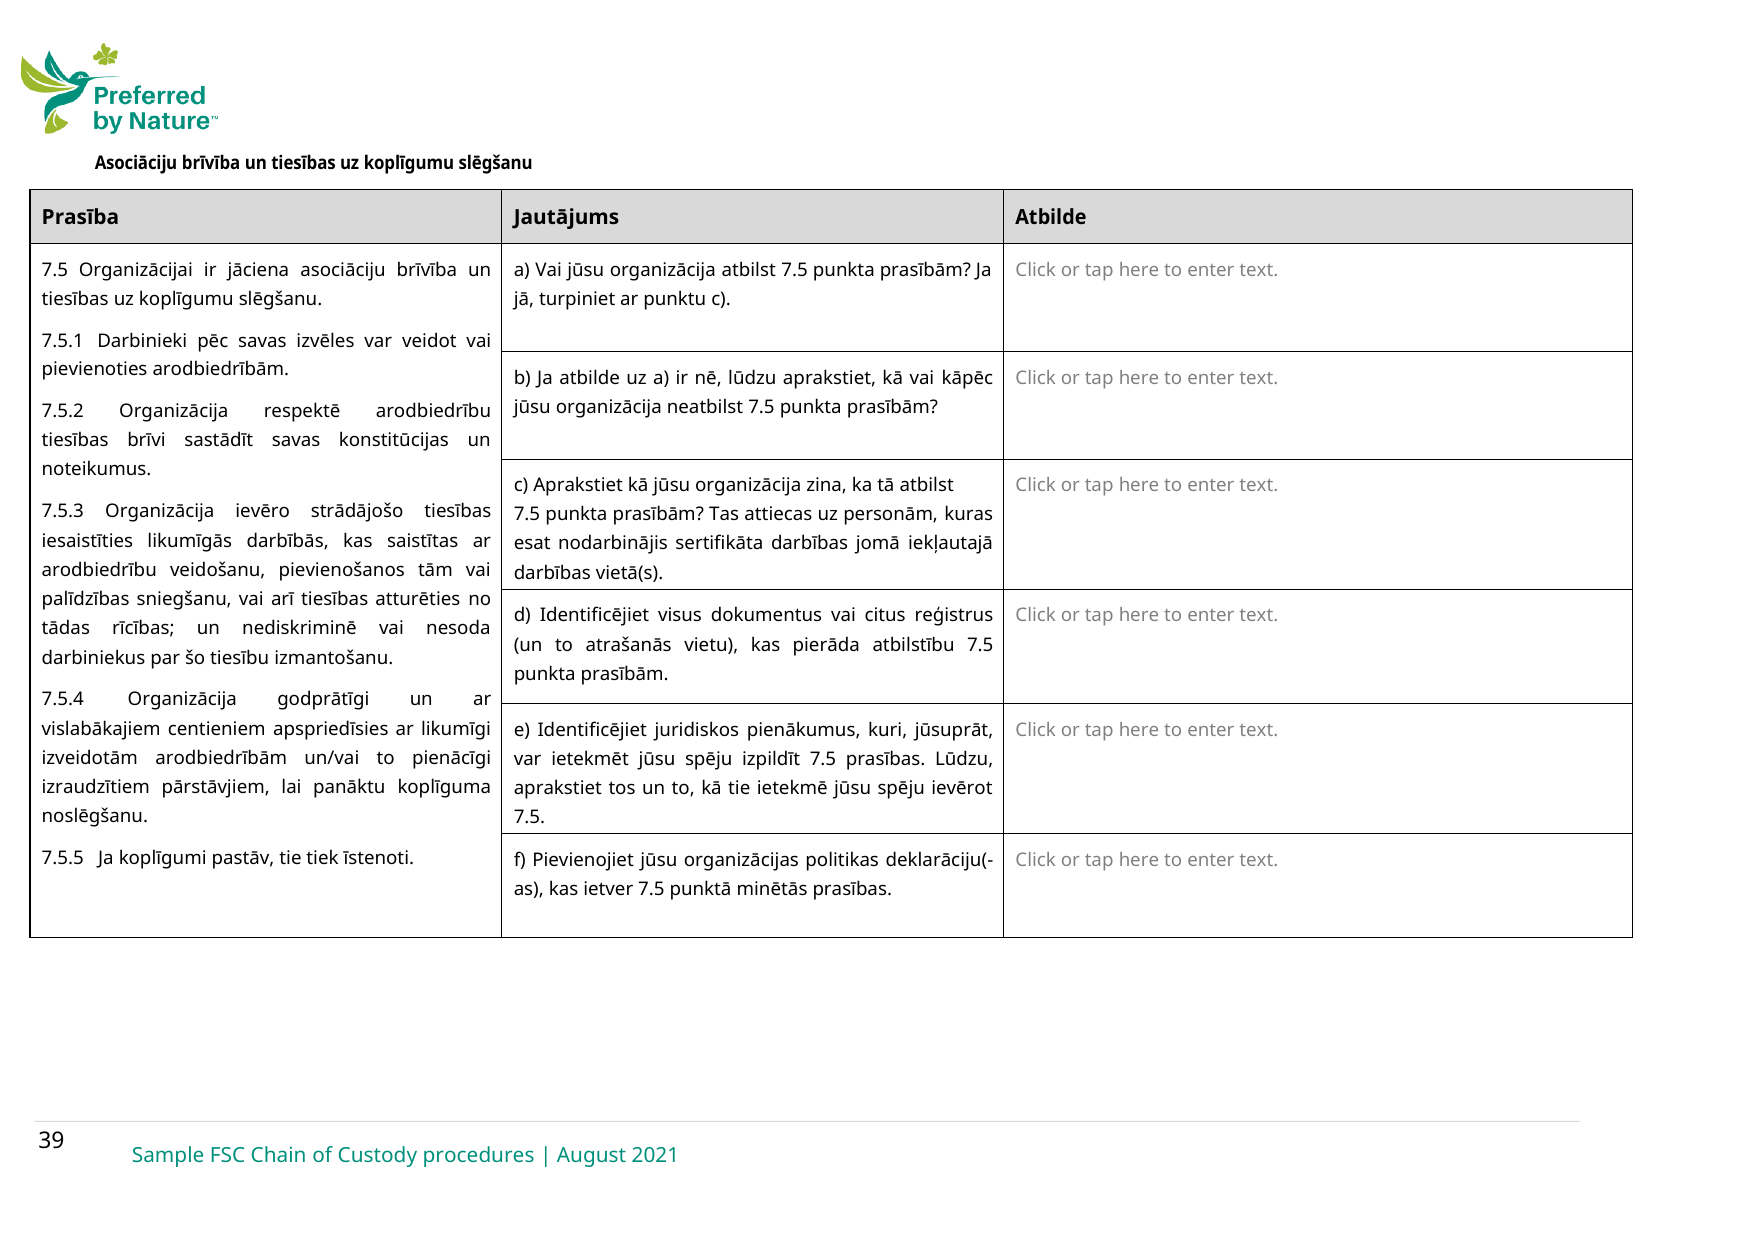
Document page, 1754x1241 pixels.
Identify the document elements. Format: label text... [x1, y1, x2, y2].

table_cell Click or tap here to enter text. [1004, 244, 1632, 351]
table_cell Organizācijai ir jāciena asociāciju brīvība un tiesības uz koplīgumu slēgšanu. Darbinieki pēc savas izvēles var veidot vai pievienoties arodbiedrībām. Organizācija respektē arodbiedrību tiesības brīvi sastādīt savas konstitūcijas un noteikumus. Organizācija ievēro strādājošo tiesības iesaistīties likumīgās darbībās, kas saistītas ar arodbiedrību veidošanu, pievienošanos tām vai palīdzības sniegšanu, vai arī tiesības atturēties no tādas rīcības; un nediskriminē vai nesoda darbiniekus par šo tiesību izmantošanu. Organizācija godprātīgi un ar vislabākajiem centieniem apspriedīsies ar likumīgi izveidotām arodbiedrībām un/vai to pienācīgi izraudzītiem pārstāvjiem, lai panāktu koplīguma noslēgšanu. Ja koplīgumi pastāv, tie tiek īstenoti. [31, 244, 501, 937]
table_header Prasība [31, 190, 501, 243]
table_cell f) Pievienojiet jūsu organizācijas politikas deklarāciju(-as), kas ietver 7.5 punktā minētās prasības. [502, 834, 1003, 937]
table_cell e) Identificējiet juridiskos pienākumus, kuri, jūsuprāt, var ietekmēt jūsu spēju izpildīt 7.5 prasības. Lūdzu, aprakstiet tos un to, kā tie ietekmē jūsu spēju ievērot 7.5. [502, 704, 1003, 833]
table_header Jautājums [502, 190, 1003, 243]
table_cell Click or tap here to enter text. [1004, 352, 1632, 458]
table_cell Click or tap here to enter text. [1004, 590, 1632, 702]
picture [21, 43, 218, 134]
table_cell Click or tap here to enter text. [1004, 834, 1632, 937]
table_cell b) Ja atbilde uz a) ir nē, lūdzu aprakstiet, kā vai kāpēc jūsu organizācija neatbilst 7.5 punkta prasībām? [502, 352, 1003, 458]
table_cell d) Identificējiet visus dokumentus vai citus reģistrus (un to atrašanās vietu), kas pierāda atbilstību 7.5 punkta prasībām. [502, 590, 1003, 702]
table_header Atbilde [1004, 190, 1632, 243]
table_cell a) Vai jūsu organizācija atbilst 7.5 punkta prasībām? Ja jā, turpiniet ar punktu c). [502, 244, 1003, 351]
table_cell Click or tap here to enter text. [1004, 704, 1632, 833]
table_cell Click or tap here to enter text. [1004, 460, 1632, 588]
table_cell c) Aprakstiet kā jūsu organizācija zina, ka tā atbilst 7.5 punkta prasībām? Tas attiecas uz personām, kuras esat nodarbinājis sertifikāta darbības jomā iekļautajā darbības vietā(s). [502, 460, 1003, 588]
